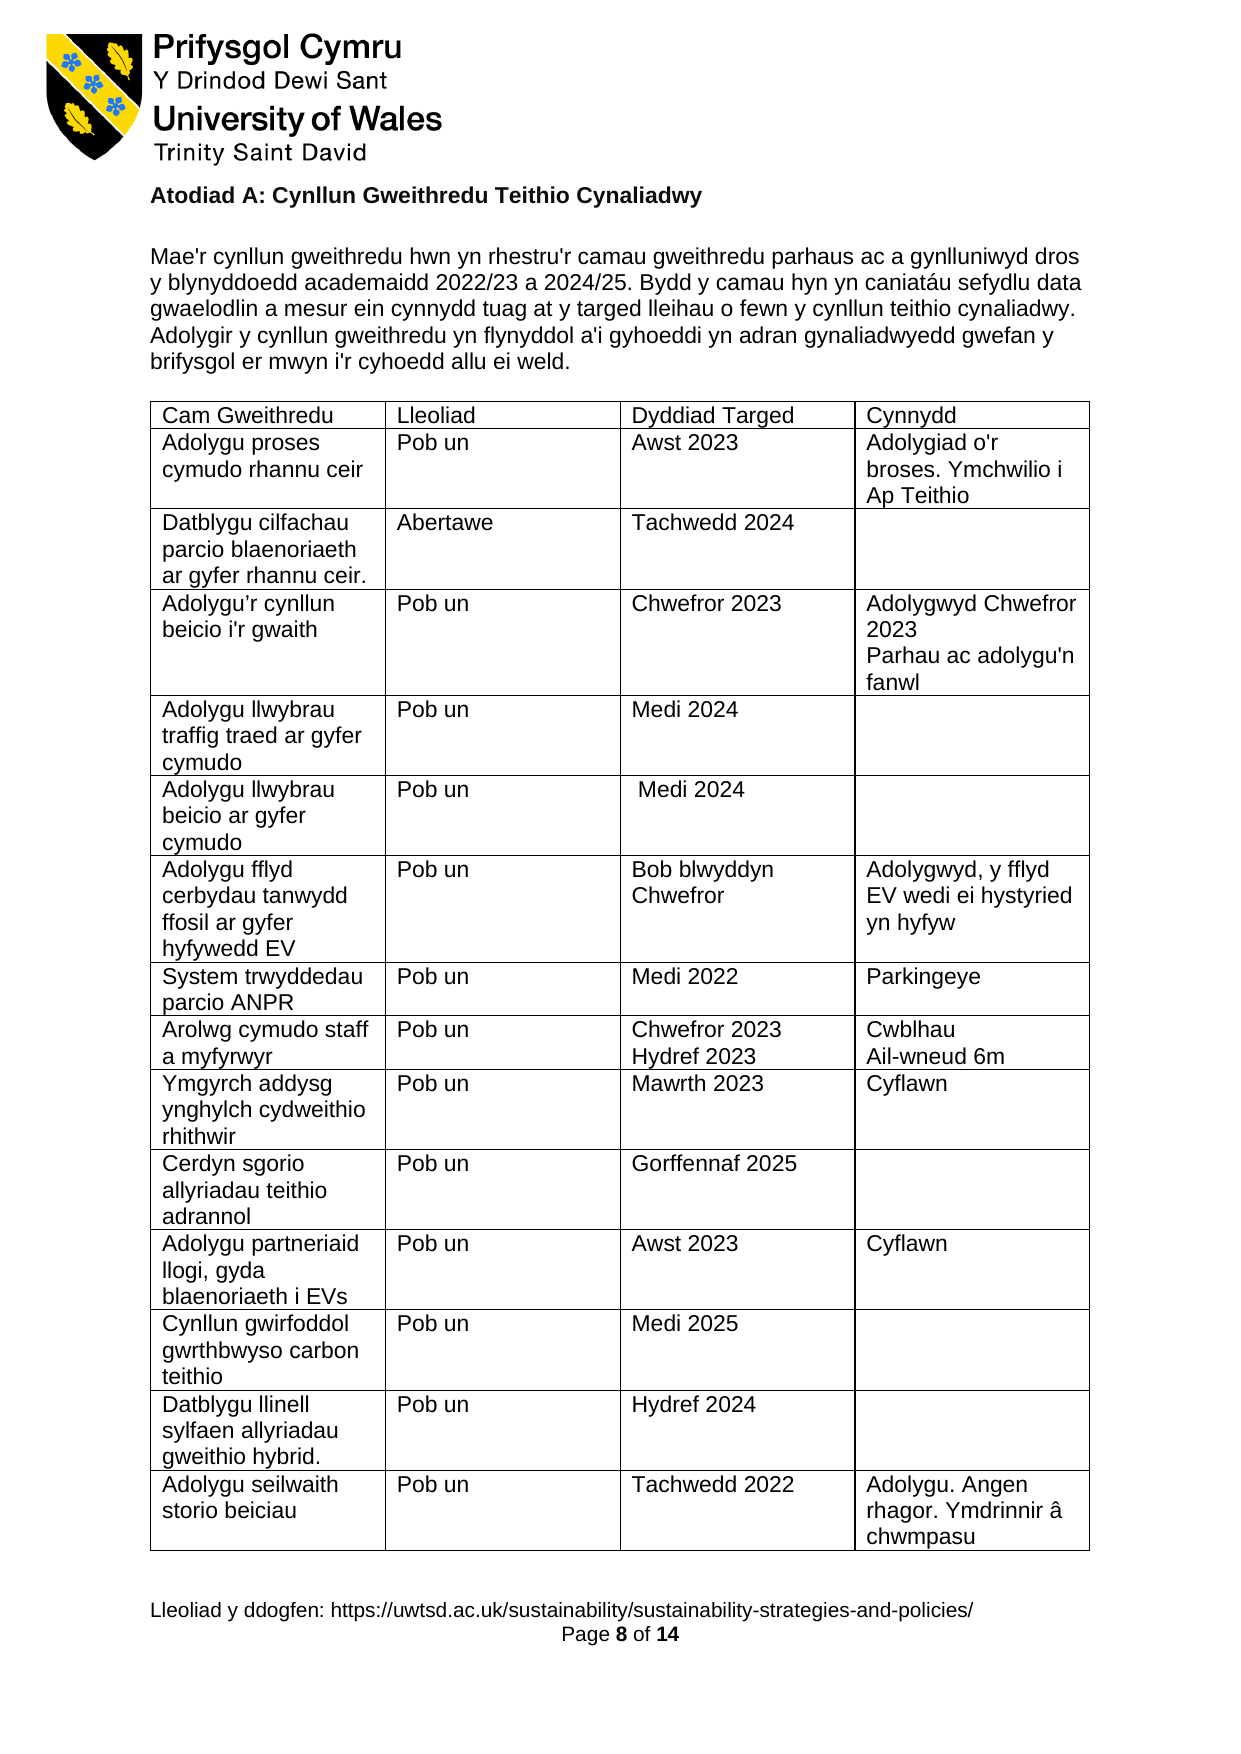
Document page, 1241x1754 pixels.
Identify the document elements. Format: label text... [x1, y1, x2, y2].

table_cell Pob un [386, 1391, 620, 1469]
table_cell Medi 2024 [621, 776, 854, 855]
table_cell Awst 2023 [621, 429, 854, 508]
table_cell Adolygu. Angen rhagor. Ymdrinnir â chwmpasu [856, 1471, 1089, 1550]
table_cell Adolygwyd Chwefror 2023 Parhau ac adolygu'n fanwl [856, 590, 1089, 695]
table_cell Medi 2025 [621, 1310, 854, 1389]
table_cell Pob un [386, 1230, 620, 1309]
table_cell Cwblhau Ail-wneud 6m [856, 1016, 1089, 1069]
table_cell Cynllun gwirfoddol gwrthbwyso carbon teithio [151, 1310, 385, 1389]
table_cell Adolygu’r cynllun beicio i'r gwaith [151, 590, 385, 695]
table_cell Arolwg cymudo staff a myfyrwyr [151, 1016, 385, 1069]
table_cell Pob un [386, 1471, 620, 1550]
table_cell [856, 509, 1089, 588]
table_header Dyddiad Targed [621, 402, 854, 428]
table_cell [856, 1310, 1089, 1389]
table_cell Adolygu partneriaid llogi, gyda blaenoriaeth i EVs [151, 1230, 385, 1309]
table_header Cam Gweithredu [151, 402, 385, 428]
table_cell Awst 2023 [621, 1230, 854, 1309]
table_cell Pob un [386, 696, 620, 775]
table_header Lleoliad [386, 402, 620, 428]
table_cell Medi 2024 [621, 696, 854, 775]
table_cell [856, 776, 1089, 855]
subtitle Atodiad A: Cynllun Gweithredu Teithio Cynaliadwy [150, 182, 1084, 209]
table_header Cynnydd [856, 402, 1089, 428]
table_cell Pob un [386, 776, 620, 855]
table_cell Pob un [386, 856, 620, 962]
table_cell Chwefror 2023 [621, 590, 854, 695]
table_cell Cyflawn [856, 1230, 1089, 1309]
table_cell [856, 696, 1089, 775]
table_cell Adolygwyd, y fflyd EV wedi ei hystyried yn hyfyw [856, 856, 1089, 962]
table_cell Medi 2022 [621, 963, 854, 1015]
table_cell Ymgyrch addysg ynghylch cydweithio rhithwir [151, 1070, 385, 1149]
table_cell Adolygu llwybrau beicio ar gyfer cymudo [151, 776, 385, 855]
picture [38, 18, 447, 183]
table_cell Adolygu proses cymudo rhannu ceir [151, 429, 385, 508]
table_cell Adolygu llwybrau traffig traed ar gyfer cymudo [151, 696, 385, 775]
table_cell Pob un [386, 1310, 620, 1389]
table_cell Tachwedd 2022 [621, 1471, 854, 1550]
table_cell Parkingeye [856, 963, 1089, 1015]
table_cell Pob un [386, 429, 620, 508]
table_cell Bob blwyddyn Chwefror [621, 856, 854, 962]
table_cell Adolygiad o'r broses. Ymchwilio i Ap Teithio [856, 429, 1089, 508]
table_cell Chwefror 2023 Hydref 2023 [621, 1016, 854, 1069]
table_cell [856, 1391, 1089, 1469]
table_cell Hydref 2024 [621, 1391, 854, 1469]
table_cell Abertawe [386, 509, 620, 588]
table_cell Mawrth 2023 [621, 1070, 854, 1149]
table_cell [856, 1150, 1089, 1229]
table_cell Pob un [386, 590, 620, 695]
table_cell Pob un [386, 1070, 620, 1149]
table_cell System trwyddedau parcio ANPR [151, 963, 385, 1015]
table_cell Adolygu fflyd cerbydau tanwydd ffosil ar gyfer hyfywedd EV [151, 856, 385, 962]
table_cell Cerdyn sgorio allyriadau teithio adrannol [151, 1150, 385, 1229]
table_cell Pob un [386, 963, 620, 1015]
table_cell Pob un [386, 1016, 620, 1069]
table_cell Tachwedd 2024 [621, 509, 854, 588]
table_cell Cyflawn [856, 1070, 1089, 1149]
table_cell Datblygu cilfachau parcio blaenoriaeth ar gyfer rhannu ceir. [151, 509, 385, 588]
table_cell Pob un [386, 1150, 620, 1229]
table_cell Gorffennaf 2025 [621, 1150, 854, 1229]
table_cell Adolygu seilwaith storio beiciau [151, 1471, 385, 1550]
table_cell Datblygu llinell sylfaen allyriadau gweithio hybrid. [151, 1391, 385, 1469]
text Mae'r cynllun gweithredu hwn yn rhestru'r camau gweithredu parhaus ac a gynlluniwyd dros y blynyddoedd academaidd 2022/23 a 2024/25. Bydd y camau hyn yn caniatáu sefydlu data gwaelodlin a mesur ein cynnydd tuag at y targed lleihau o fewn y cynllun teithio cynaliadwy. Adolygir y cynllun gweithredu yn flynyddol a'i gyhoeddi yn adran gynaliadwyedd gwefan y brifysgol er mwyn i'r cyhoedd allu ei weld. [150, 243, 1090, 374]
